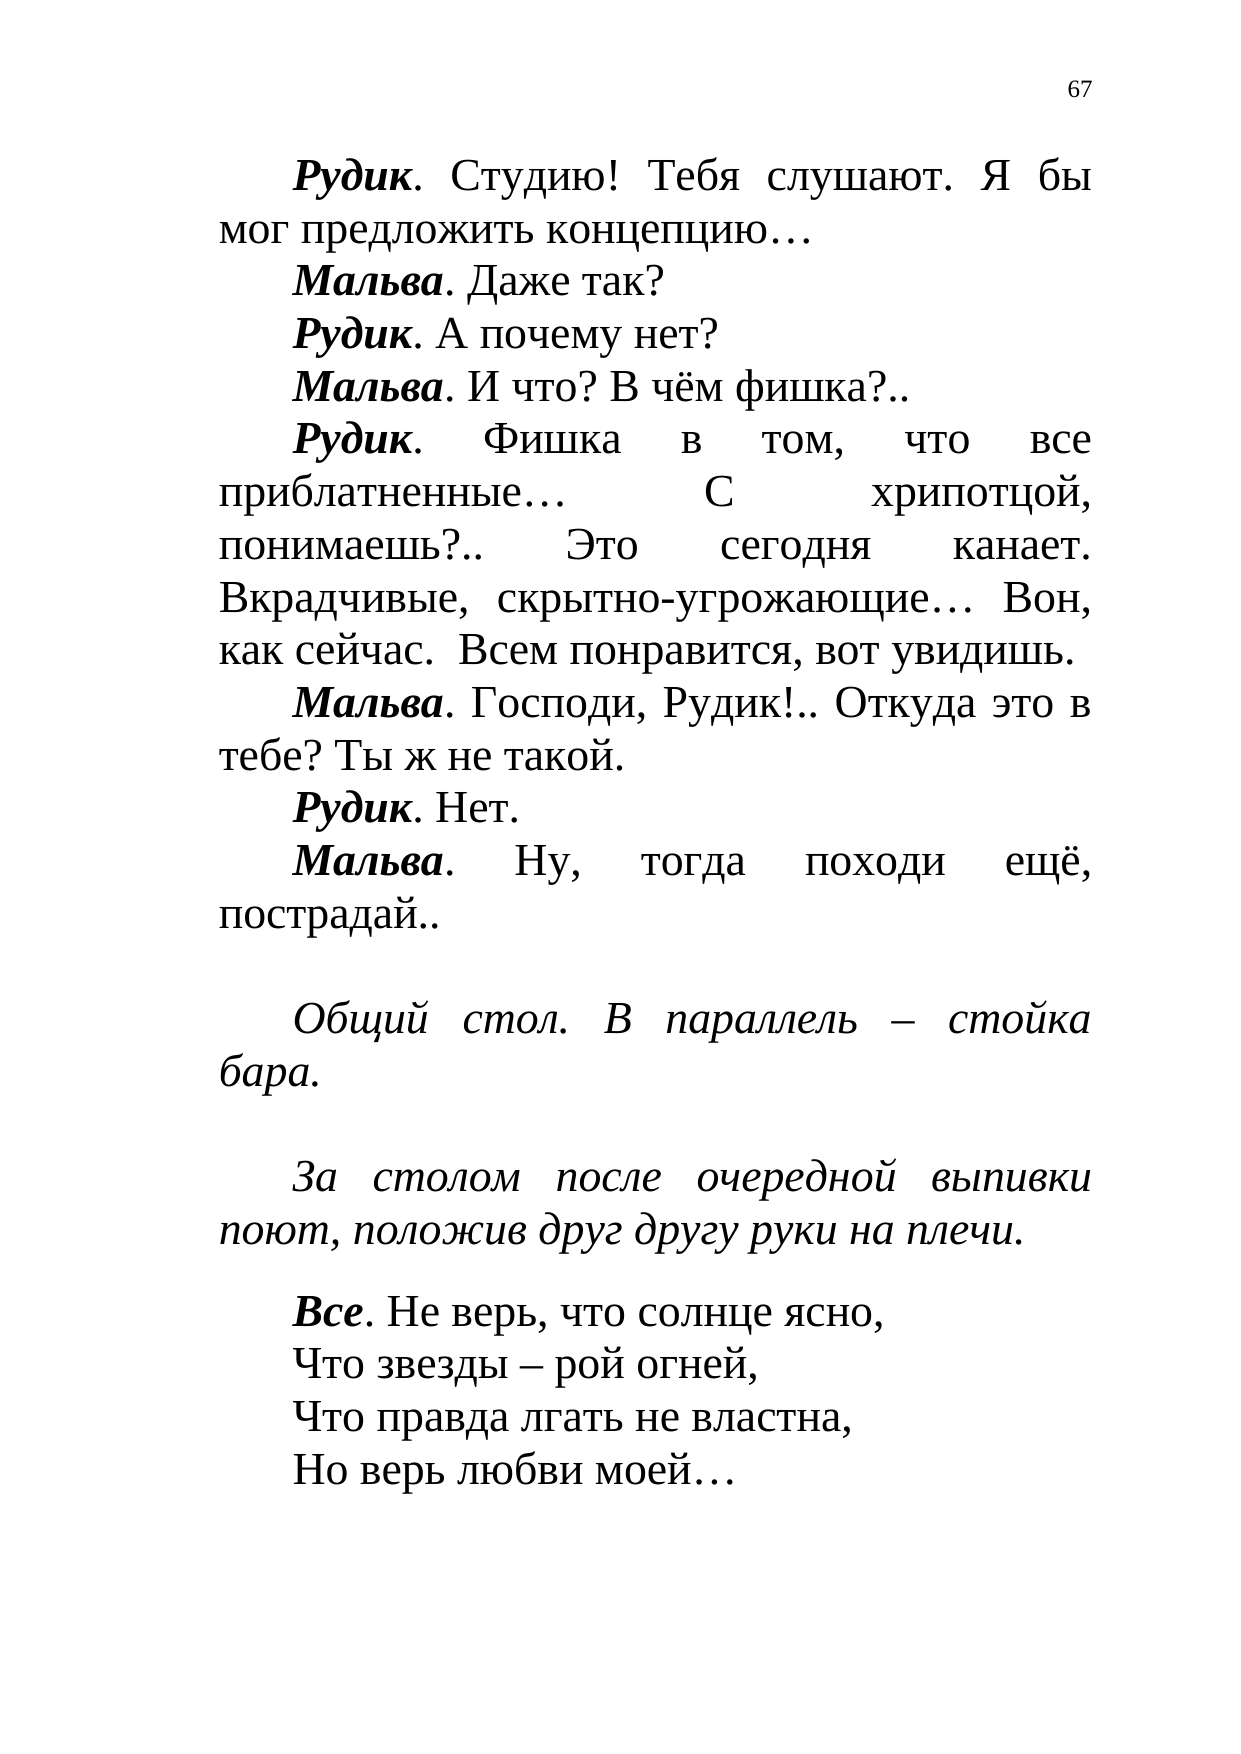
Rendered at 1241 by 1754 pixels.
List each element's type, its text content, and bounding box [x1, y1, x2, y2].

text Рудик. Нет. [218, 780, 1093, 833]
text Рудик. Студию! Тебя слушают. Я бы мог предложить концепцию… [218, 148, 1093, 253]
text За столом после очередной выпивки поют, положив друг другу руки на плечи. [218, 1149, 1093, 1254]
text Мальва. Ну, тогда походи ещё, пострадай.. [218, 833, 1093, 938]
text Мальва. И что? В чём фишка?.. [218, 358, 1093, 411]
text Что правда лгать не властна, [218, 1389, 1093, 1441]
text Что звезды – рой огней, [218, 1336, 1093, 1389]
text Общий стол. В параллель – стойка бара. [218, 991, 1093, 1096]
text Но верь любви моей… [218, 1441, 1093, 1494]
text Все. Не верь, что солнце ясно, [218, 1283, 1093, 1336]
text Мальва. Даже так? [218, 253, 1093, 306]
text Мальва. Господи, Рудик!.. Откуда это в тебе? Ты ж не такой. [218, 675, 1093, 780]
text Рудик. А почему нет? [218, 306, 1093, 358]
text Рудик. Фишка в том, что все приблатненные… С хрипотцой, понимаешь?.. Это сегодня канает. Вкрадчивые, скрытно-угрожающие… Вон, как сейчас. Всем понравится, вот увидишь. [218, 411, 1093, 675]
